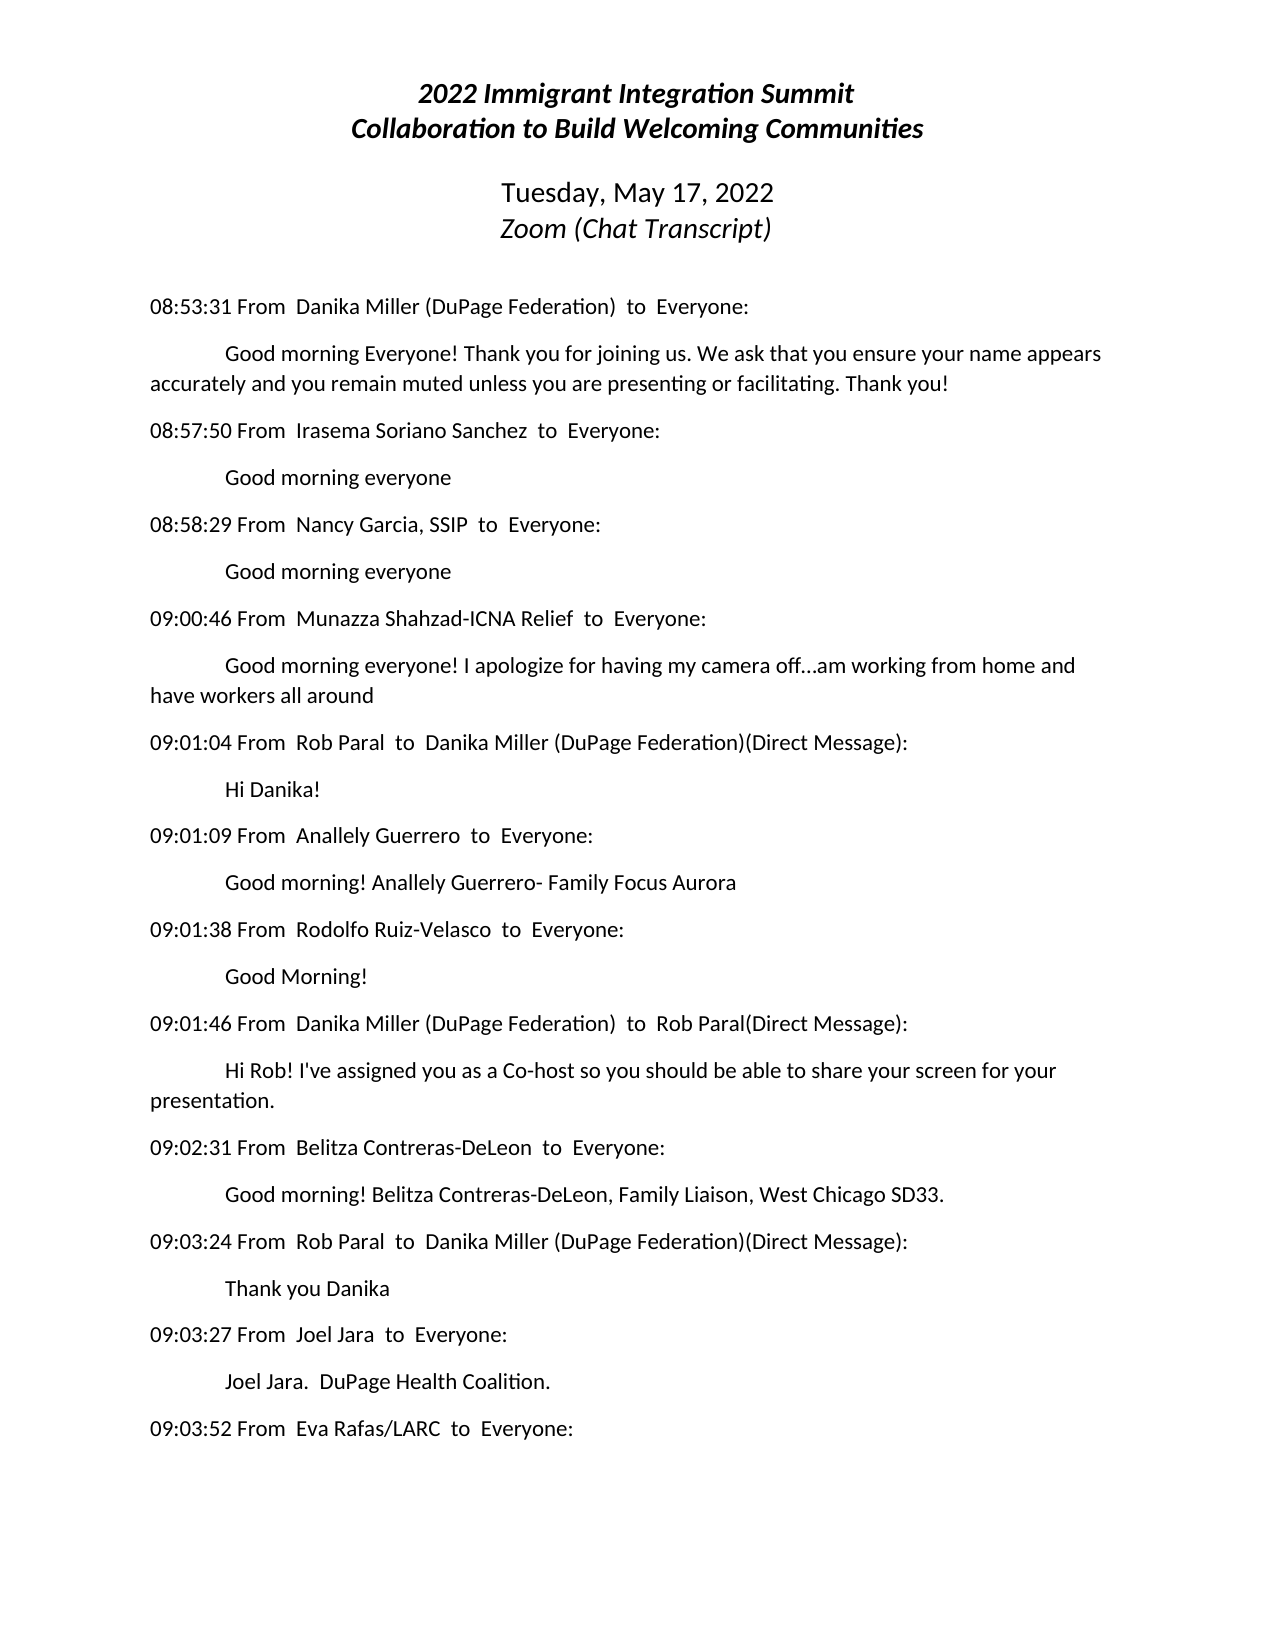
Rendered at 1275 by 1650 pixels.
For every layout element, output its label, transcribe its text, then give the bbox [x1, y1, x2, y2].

text Zoom (Chat Transcript) [150, 210, 1125, 246]
text 09:02:31 From Belitza Contreras-DeLeon to Everyone: [150, 1133, 1125, 1161]
text 08:57:50 From Irasema Soriano Sanchez to Everyone: [150, 416, 1125, 444]
text Good Morning! [150, 962, 1125, 990]
text 09:03:24 From Rob Paral to Danika Miller (DuPage Federation)(Direct Message): [150, 1227, 1125, 1255]
text 09:03:52 From Eva Rafas/LARC to Everyone: [150, 1414, 1125, 1442]
text Good morning! Belitza Contreras-DeLeon, Family Liaison, West Chicago SD33. [150, 1180, 1125, 1208]
text Good morning Everyone! Thank you for joining us. We ask that you ensure your name appears accurately and you remain muted unless you are presenting or facilitating. Thank you! [150, 339, 1125, 397]
text 09:01:38 From Rodolfo Ruiz-Velasco to Everyone: [150, 915, 1125, 943]
text Good morning everyone [150, 463, 1125, 491]
text Thank you Danika [150, 1274, 1125, 1302]
text 09:01:04 From Rob Paral to Danika Miller (DuPage Federation)(Direct Message): [150, 728, 1125, 756]
text 08:58:29 From Nancy Garcia, SSIP to Everyone: [150, 510, 1125, 538]
text Good morning everyone! I apologize for having my camera off…am working from home and have workers all around [150, 651, 1125, 709]
text Good morning everyone [150, 557, 1125, 585]
text 09:03:27 From Joel Jara to Everyone: [150, 1321, 1125, 1348]
text 09:01:09 From Anallely Guerrero to Everyone: [150, 822, 1125, 849]
text Hi Danika! [150, 775, 1125, 803]
text Hi Rob! I've assigned you as a Co-host so you should be able to share your screen for your presentation. [150, 1056, 1125, 1114]
text Tuesday, May 17, 2022 [150, 174, 1125, 210]
text 09:01:46 From Danika Miller (DuPage Federation) to Rob Paral(Direct Message): [150, 1009, 1125, 1037]
text 09:00:46 From Munazza Shahzad-ICNA Relief to Everyone: [150, 604, 1125, 632]
text Good morning! Anallely Guerrero- Family Focus Aurora [150, 868, 1125, 896]
text Joel Jara. DuPage Health Coalition. [150, 1367, 1125, 1395]
text 08:53:31 From Danika Miller (DuPage Federation) to Everyone: [150, 292, 1125, 320]
